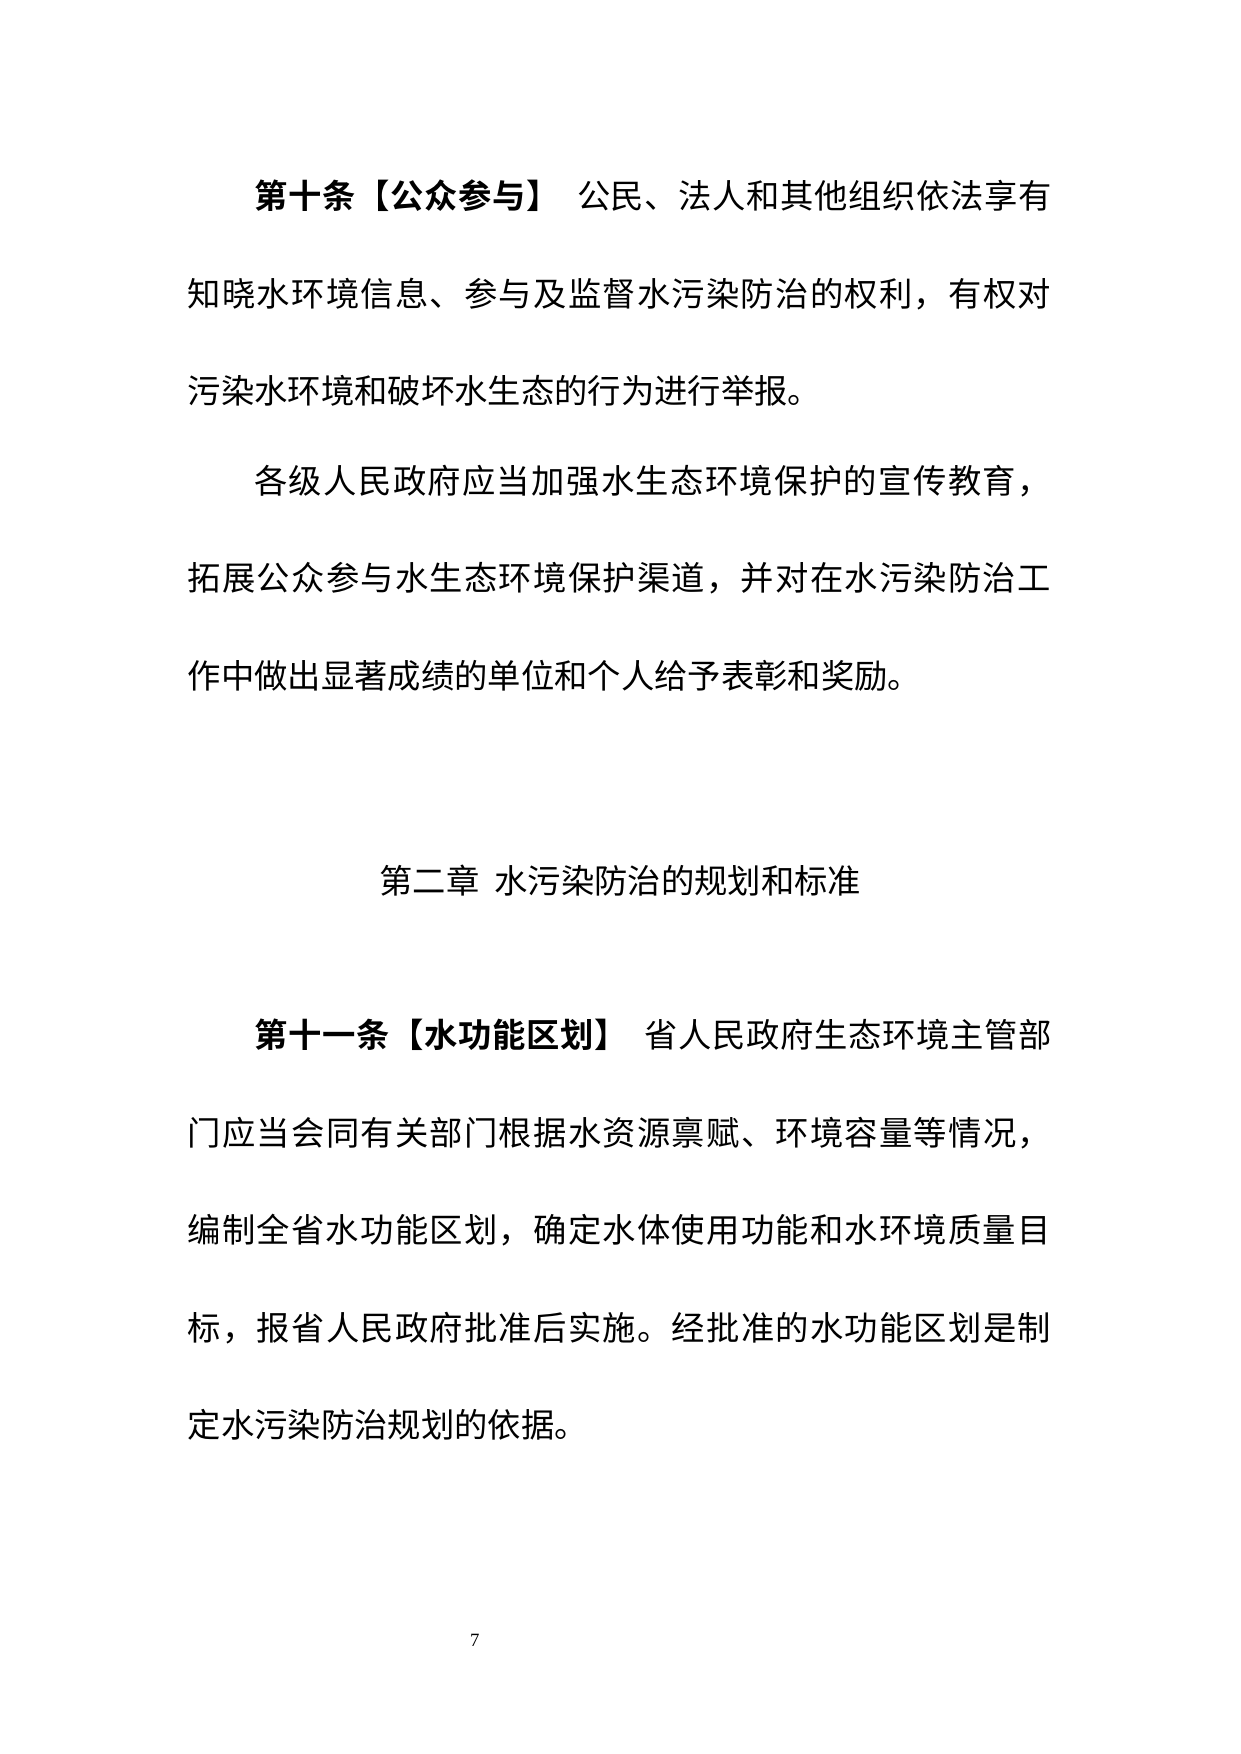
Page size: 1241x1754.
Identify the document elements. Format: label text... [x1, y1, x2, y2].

text 第十一条【水功能区划】 省人民政府生态环境主管部门应当会同有关部门根据水资源禀赋、环境容量等情况，编制全省水功能区划，确定水体使用功能和水环境质量目标，报省人民政府批准后实施。经批准的水功能区划是制定水污染防治规划的依据。 [187, 1001, 1053, 1456]
text 第二章 水污染防治的规划和标准 [187, 847, 1053, 912]
text 各级人民政府应当加强水生态环境保护的宣传教育，拓展公众参与水生态环境保护渠道，并对在水污染防治工作中做出显著成绩的单位和个人给予表彰和奖励。 [187, 446, 1053, 706]
text 第十条【公众参与】 公民、法人和其他组织依法享有知晓水环境信息、参与及监督水污染防治的权利，有权对污染水环境和破坏水生态的行为进行举报。 [187, 162, 1053, 422]
